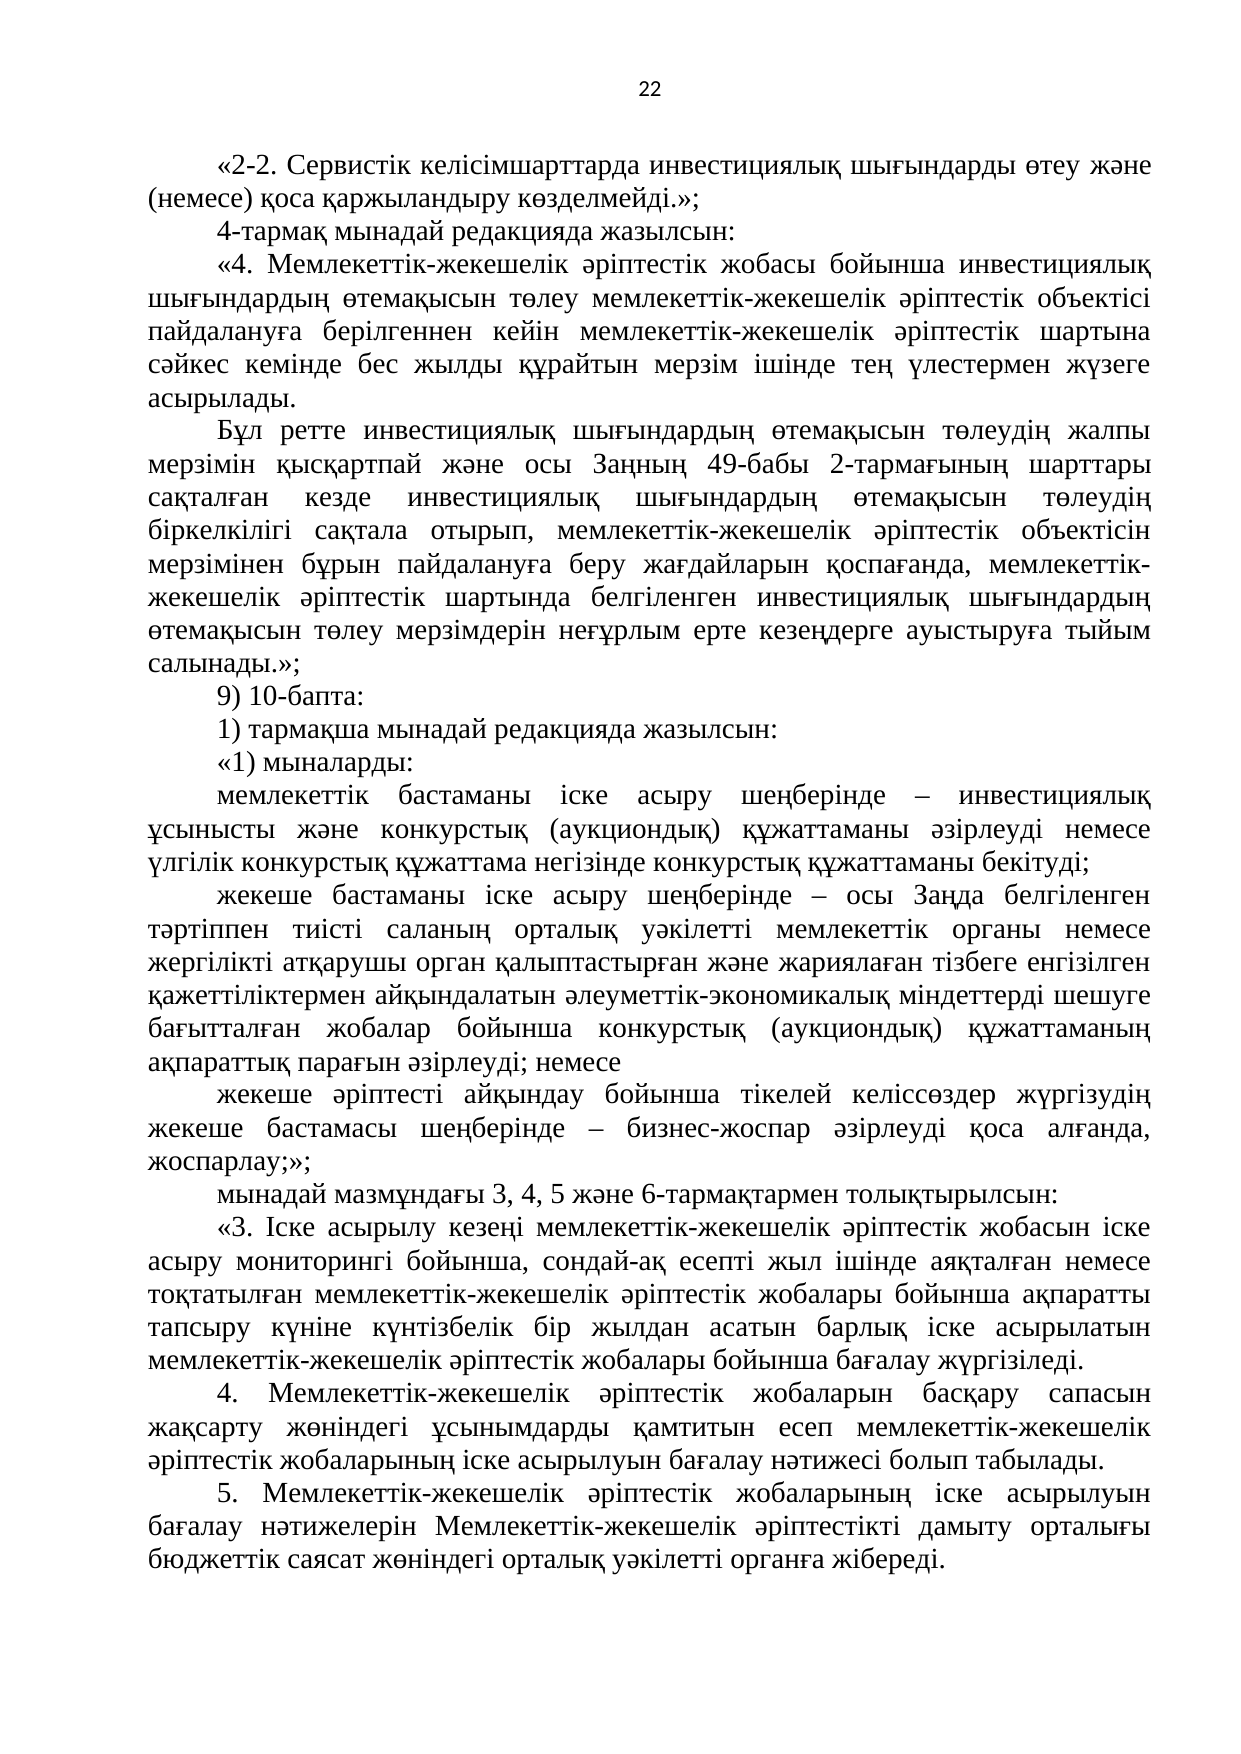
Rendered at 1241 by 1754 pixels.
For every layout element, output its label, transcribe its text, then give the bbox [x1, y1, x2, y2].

text Бұл ретте инвестициялық шығындардың өтемақысын төлеудің жалпы мерзімін қысқартпай және осы Заңның 49-бабы 2-тармағының шарттары сақталған кезде инвестициялық шығындардың өтемақысын төлеудің біркелкілігі сақтала отырып, мемлекеттік-жекешелік әріптестік объектісін мерзімінен бұрын пайдалануға беру жағдайларын қоспағанда, мемлекеттік-жекешелік әріптестік шартында белгіленген инвестициялық шығындардың өтемақысын төлеу мерзімдерін неғұрлым ерте кезеңдерге ауыстыруға тыйым салынады.»; [148, 413, 1152, 679]
text «1) мыналарды: [148, 745, 1152, 778]
text мемлекеттік бастаманы іске асыру шеңберінде – инвестициялық ұсынысты және конкурстық (аукциондық) құжаттаманы әзірлеуді немесе үлгілік конкурстық құжаттама негізінде конкурстық құжаттаманы бекітуді; [148, 778, 1152, 878]
text жекеше әріптесті айқындау бойынша тікелей келіссөздер жүргізудің жекеше бастамасы шеңберінде – бизнес-жоспар әзірлеуді қоса алғанда, жоспарлау;»; [148, 1077, 1152, 1177]
text жекеше бастаманы іске асыру шеңберінде – осы Заңда белгіленген тәртіппен тиісті саланың орталық уәкілетті мемлекеттік органы немесе жергілікті атқарушы орган қалыптастырған және жариялаған тізбеге енгізілген қажеттіліктермен айқындалатын әлеуметтік-экономикалық міндеттерді шешуге бағытталған жобалар бойынша конкурстық (аукциондық) құжаттаманың ақпараттық парағын әзірлеуді; немесе [148, 878, 1152, 1077]
text 9) 10-бапта: [148, 679, 1152, 712]
text 1) тармақша мынадай редакцияда жазылсын: [148, 712, 1152, 745]
text «3. Іске асырылу кезеңі мемлекеттік-жекешелік әріптестік жобасын іске асыру мониторингі бойынша, сондай-ақ есепті жыл ішінде аяқталған немесе тоқтатылған мемлекеттік-жекешелік әріптестік жобалары бойынша ақпаратты тапсыру күніне күнтізбелік бір жылдан асатын барлық іске асырылатын мемлекеттік-жекешелік әріптестік жобалары бойынша бағалау жүргізіледі. [148, 1210, 1152, 1376]
text «4. Мемлекеттік-жекешелік әріптестік жобасы бойынша инвестициялық шығындардың өтемақысын төлеу мемлекеттік-жекешелік әріптестік объектісі пайдалануға берілгеннен кейін мемлекеттік-жекешелік әріптестік шартына сәйкес кемінде бес жылды құрайтын мерзім ішінде тең үлестермен жүзеге асырылады. [148, 247, 1152, 413]
text 4-тармақ мынадай редакцияда жазылсын: [148, 214, 1152, 247]
text мынадай мазмұндағы 3, 4, 5 және 6-тармақтармен толықтырылсын: [148, 1177, 1152, 1210]
text 4. Мемлекеттік-жекешелік әріптестік жобаларын басқару сапасын жақсарту жөніндегі ұсынымдарды қамтитын есеп мемлекеттік-жекешелік әріптестік жобаларының іске асырылуын бағалау нәтижесі болып табылады. [148, 1376, 1152, 1476]
text 5. Мемлекеттік-жекешелік әріптестік жобаларының іске асырылуын бағалау нәтижелерін Мемлекеттік-жекешелік әріптестікті дамыту орталығы бюджеттік саясат жөніндегі орталық уәкілетті органға жібереді. [148, 1476, 1152, 1575]
text «2-2. Сервистік келісімшарттарда инвестициялық шығындарды өтеу және (немесе) қоса қаржыландыру көзделмейді.»; [148, 148, 1152, 214]
